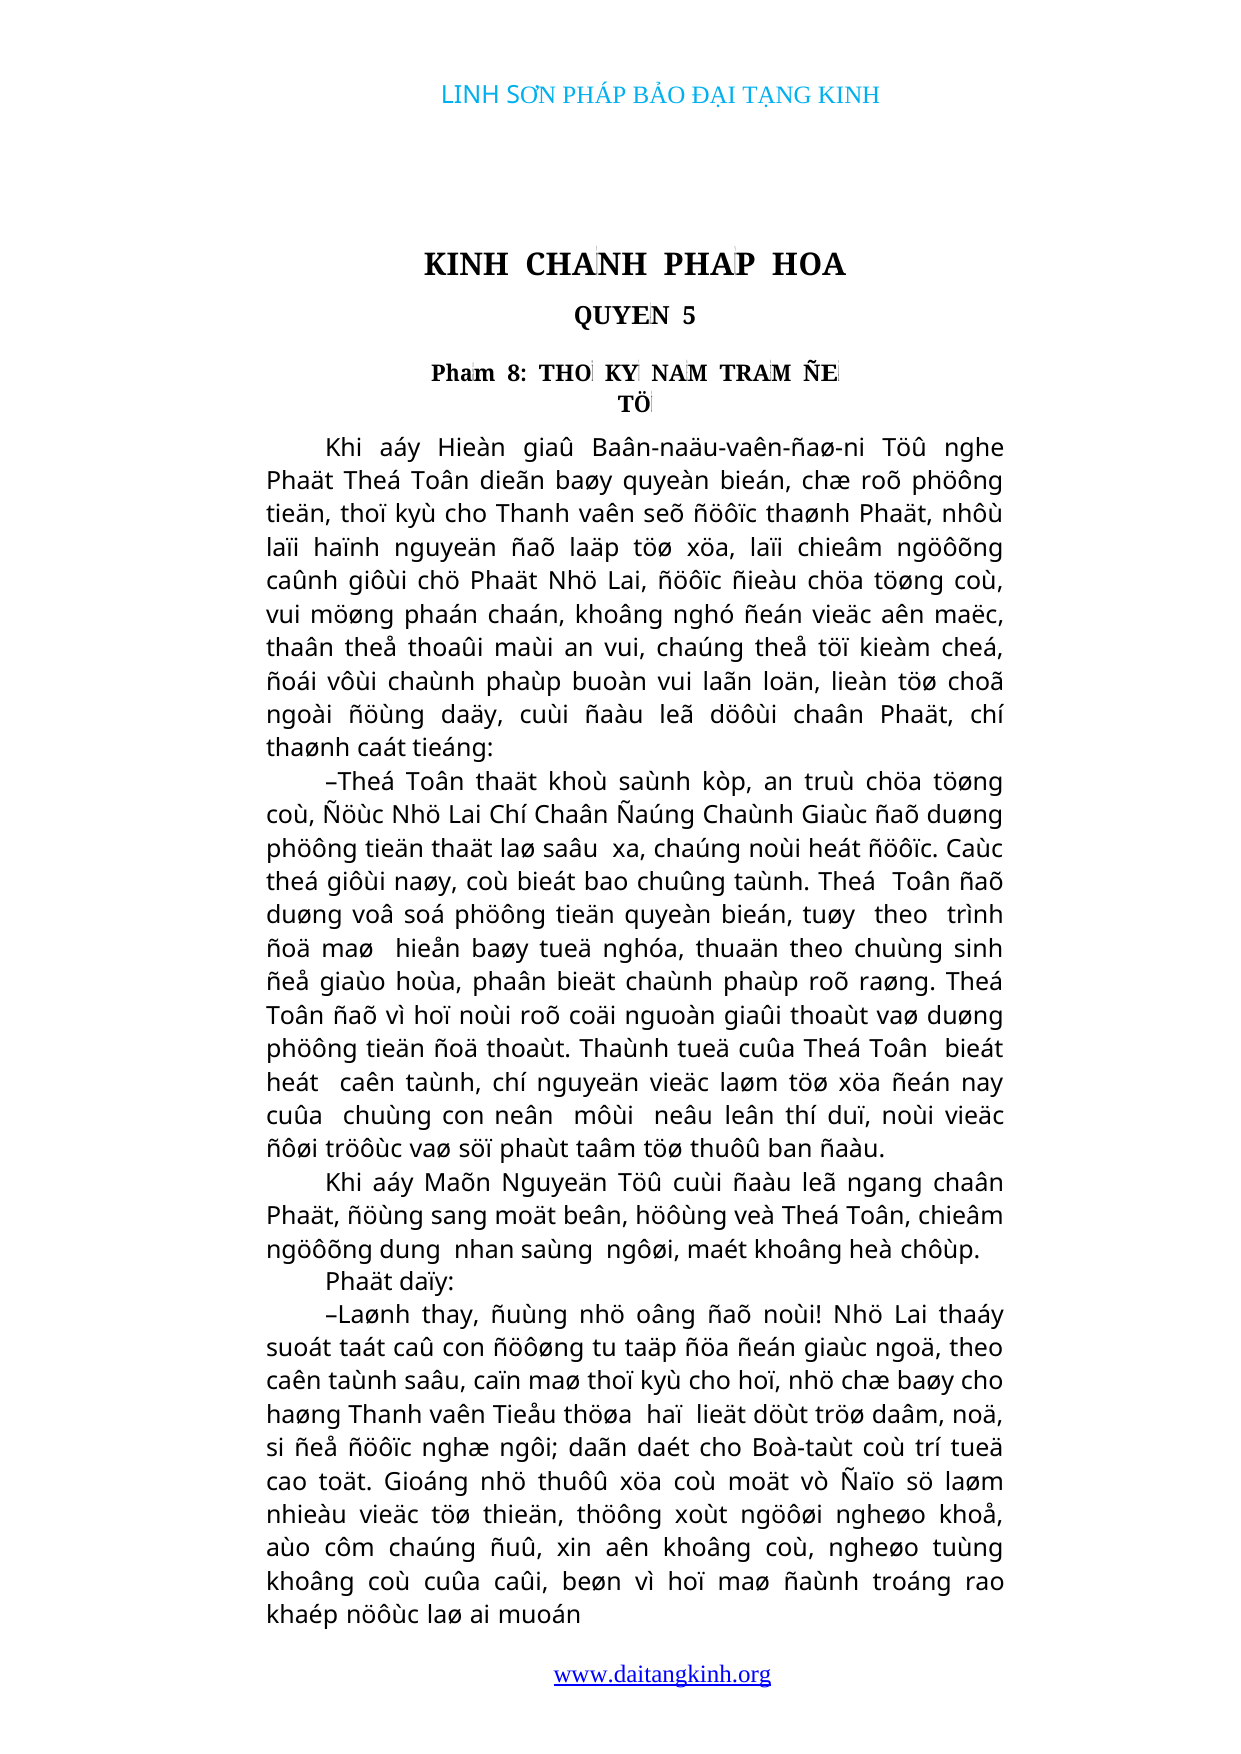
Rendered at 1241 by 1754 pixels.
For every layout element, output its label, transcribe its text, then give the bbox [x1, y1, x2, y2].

text Phaät daïy: [325, 1265, 1065, 1297]
text QUYEÅN 5 [414, 297, 855, 331]
text www.daitangkinh.org [553, 1659, 1065, 1688]
text Khi aáy Maõn Nguyeän Töû cuùi ñaàu leã ngang chaân Phaät, ñöùng sang moät beân, höôùng veà Theá Toân, chieâm ngöôõng dung nhan saùng ngôøi, maét khoâng heà chôùp. [266, 1165, 1004, 1265]
title KINH CHAÙNH PHAÙP HOA [414, 242, 855, 285]
text Khi aáy Hieàn giaû Baân-naäu-vaên-ñaø-ni Töû nghe Phaät Theá Toân dieãn baøy quyeàn bieán, chæ roõ phöông tieän, thoï kyù cho Thanh vaên seõ ñöôïc thaønh Phaät, nhôù laïi haïnh nguyeän ñaõ laäp töø xöa, laïi chieâm ngöôõng caûnh giôùi chö Phaät Nhö Lai, ñöôïc ñieàu chöa töøng coù, vui möøng phaán chaán, khoâng nghó ñeán vieäc aên maëc, thaân theå thoaûi maùi an vui, chaúng theå töï kieàm cheá, ñoái vôùi chaùnh phaùp buoàn vui laãn loän, lieàn töø choã ngoài ñöùng daäy, cuùi ñaàu leã döôùi chaân Phaät, chí thaønh caát tieáng: [266, 430, 1004, 764]
text Phaåm 8: THOÏ KYÙ NAÊM TRAÊM ÑEÄ TÖÛ [415, 357, 855, 419]
text –Theá Toân thaät khoù saùnh kòp, an truù chöa töøng coù, Ñöùc Nhö Lai Chí Chaân Ñaúng Chaùnh Giaùc ñaõ duøng phöông tieän thaät laø saâu xa, chaúng noùi heát ñöôïc. Caùc theá giôùi naøy, coù bieát bao chuûng taùnh. Theá Toân ñaõ duøng voâ soá phöông tieän quyeàn bieán, tuøy theo trình ñoä maø hieån baøy tueä nghóa, thuaän theo chuùng sinh ñeå giaùo hoùa, phaân bieät chaùnh phaùp roõ raøng. Theá Toân ñaõ vì hoï noùi roõ coäi nguoàn giaûi thoaùt vaø duøng phöông tieän ñoä thoaùt. Thaùnh tueä cuûa Theá Toân bieát heát caên taùnh, chí nguyeän vieäc laøm töø xöa ñeán nay cuûa chuùng con neân môùi neâu leân thí duï, noùi vieäc ñôøi tröôùc vaø söï phaùt taâm töø thuôû ban ñaàu. [266, 764, 1004, 1165]
text –Laønh thay, ñuùng nhö oâng ñaõ noùi! Nhö Lai thaáy suoát taát caû con ñöôøng tu taäp ñöa ñeán giaùc ngoä, theo caên taùnh saâu, caïn maø thoï kyù cho hoï, nhö chæ baøy cho haøng Thanh vaên Tieåu thöøa haï lieät döùt tröø daâm, noä, si ñeå ñöôïc nghæ ngôi; daãn daét cho Boà-taùt coù trí tueä cao toät. Gioáng nhö thuôû xöa coù moät vò Ñaïo sö laøm nhieàu vieäc töø thieän, thöông xoùt ngöôøi ngheøo khoå, aùo côm chaúng ñuû, xin aên khoâng coù, ngheøo tuùng khoâng coù cuûa caûi, beøn vì hoï maø ñaùnh troáng rao khaép nöôùc laø ai muoán [266, 1297, 1004, 1631]
